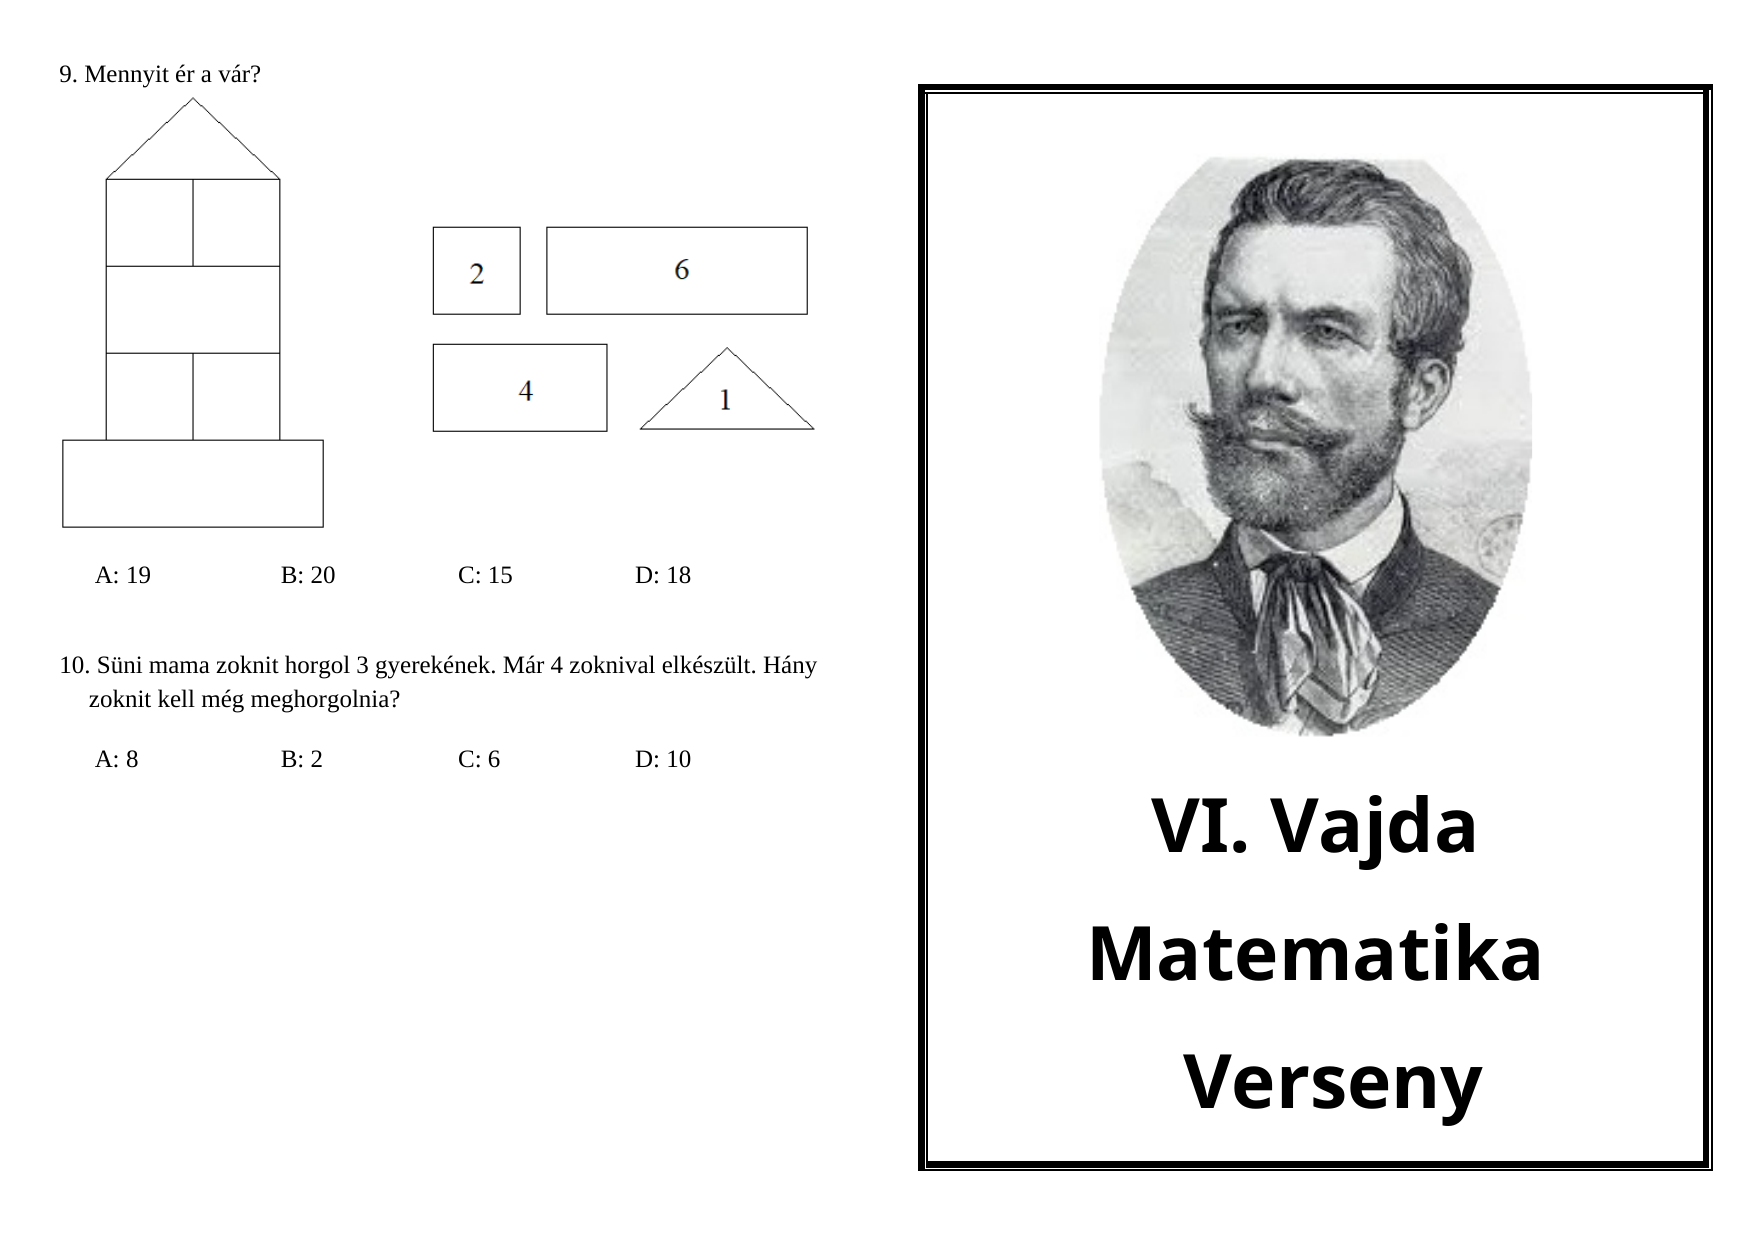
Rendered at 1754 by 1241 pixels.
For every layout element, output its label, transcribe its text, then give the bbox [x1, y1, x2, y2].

picture [59, 93, 819, 530]
text 10. Süni mama zoknit horgol 3 gyerekének. Már 4 zoknival elkészült. Hány zoknit kell még meghorgolnia? [59, 650, 818, 713]
text A: 8 B: 2 C: 6 D: 10 [59, 744, 818, 772]
text 9. Mennyit ér a vár? [59, 59, 818, 88]
text A: 19 B: 20 C: 15 D: 18 [59, 560, 818, 589]
text Matematika Verseny [928, 889, 1703, 1161]
picture [1098, 153, 1533, 744]
text VI. Vajda [928, 761, 1703, 875]
